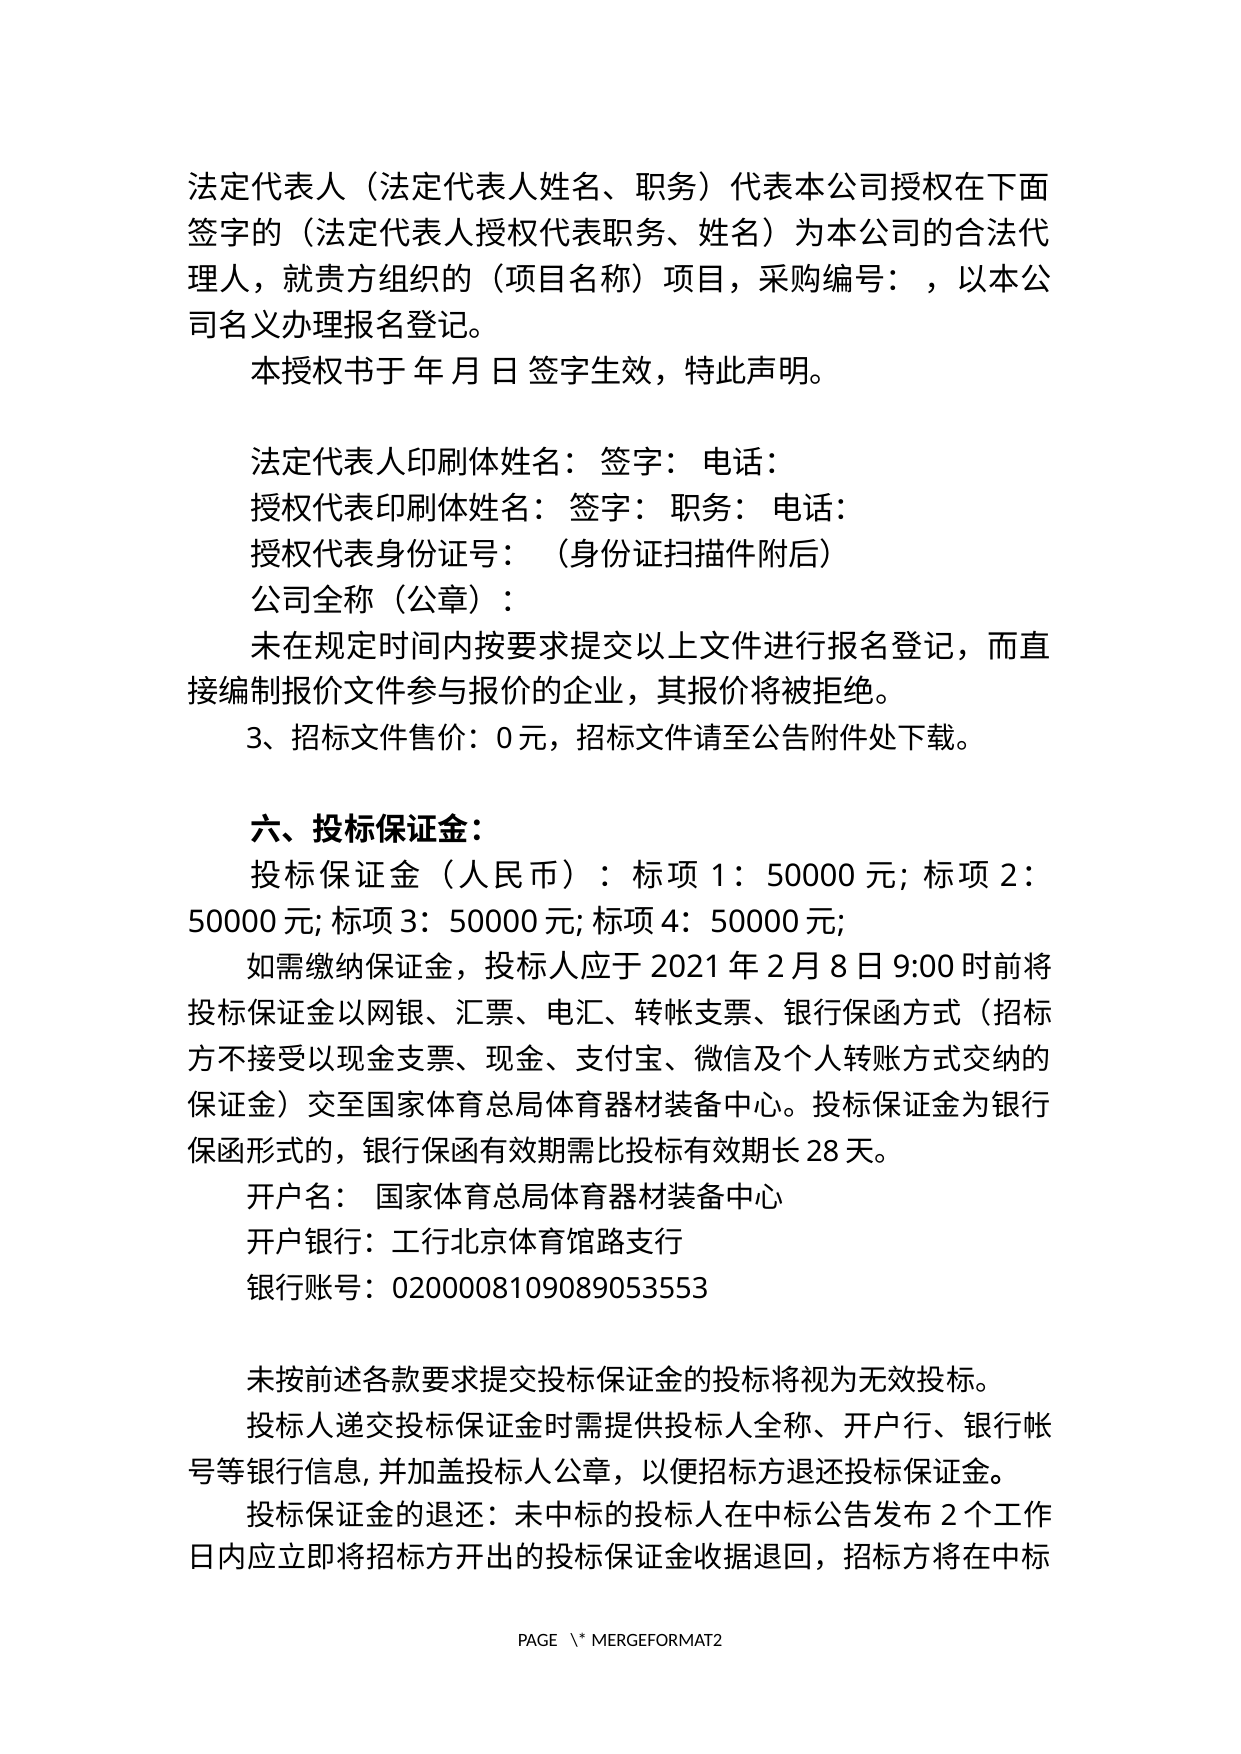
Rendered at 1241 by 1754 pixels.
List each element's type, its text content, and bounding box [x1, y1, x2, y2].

text 未按前述各款要求提交投标保证金的投标将视为无效投标。 [187, 1354, 1053, 1399]
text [187, 1491, 1053, 1576]
text 法定代表人印刷体姓名： 签字： 电话： [187, 437, 1053, 483]
text 授权代表身份证号： （身份证扫描件附后） [187, 529, 1053, 574]
text 如需缴纳保证金，投标人应于2021年2月8日9:00时前将投标保证金以网银、汇票、电汇、转帐支票、银行保函方式（招标方不接受以现金支票、现金、支付宝、微信及个人转账方式交纳的保证金）交至国家体育总局体育器材装备中心。投标保证金为银行保函形式的，银行保函有效期需比投标有效期长28天。 [187, 941, 1053, 1170]
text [187, 162, 1053, 345]
text 投标保证金（人民币）：标项1：50000元; 标项2：50000元; 标项3：50000元; 标项4：50000元; [187, 849, 1053, 941]
text 未在规定时间内按要求提交以上文件进行报名登记，而直接编制报价文件参与报价的企业，其报价将被拒绝。 [187, 620, 1053, 712]
text 授权代表印刷体姓名： 签字： 职务： 电话： [187, 483, 1053, 529]
text 开户名： 国家体育总局体育器材装备中心 [187, 1170, 1053, 1216]
text 3、招标文件售价：0元，招标文件请至公告附件处下载。 [187, 712, 1053, 758]
text 开户银行：工行北京体育馆路支行 [187, 1216, 1053, 1262]
text 银行账号：0200008109089053553 [187, 1262, 1053, 1308]
text 公司全称（公章）： [187, 574, 1053, 620]
text 本授权书于 年 月 日 签字生效，特此声明。 [187, 345, 1053, 391]
text 投标人递交投标保证金时需提供投标人全称、开户行、银行帐号等银行信息, 并加盖投标人公章，以便招标方退还投标保证金。 [187, 1399, 1053, 1491]
text 六、投标保证金： [187, 804, 1053, 849]
